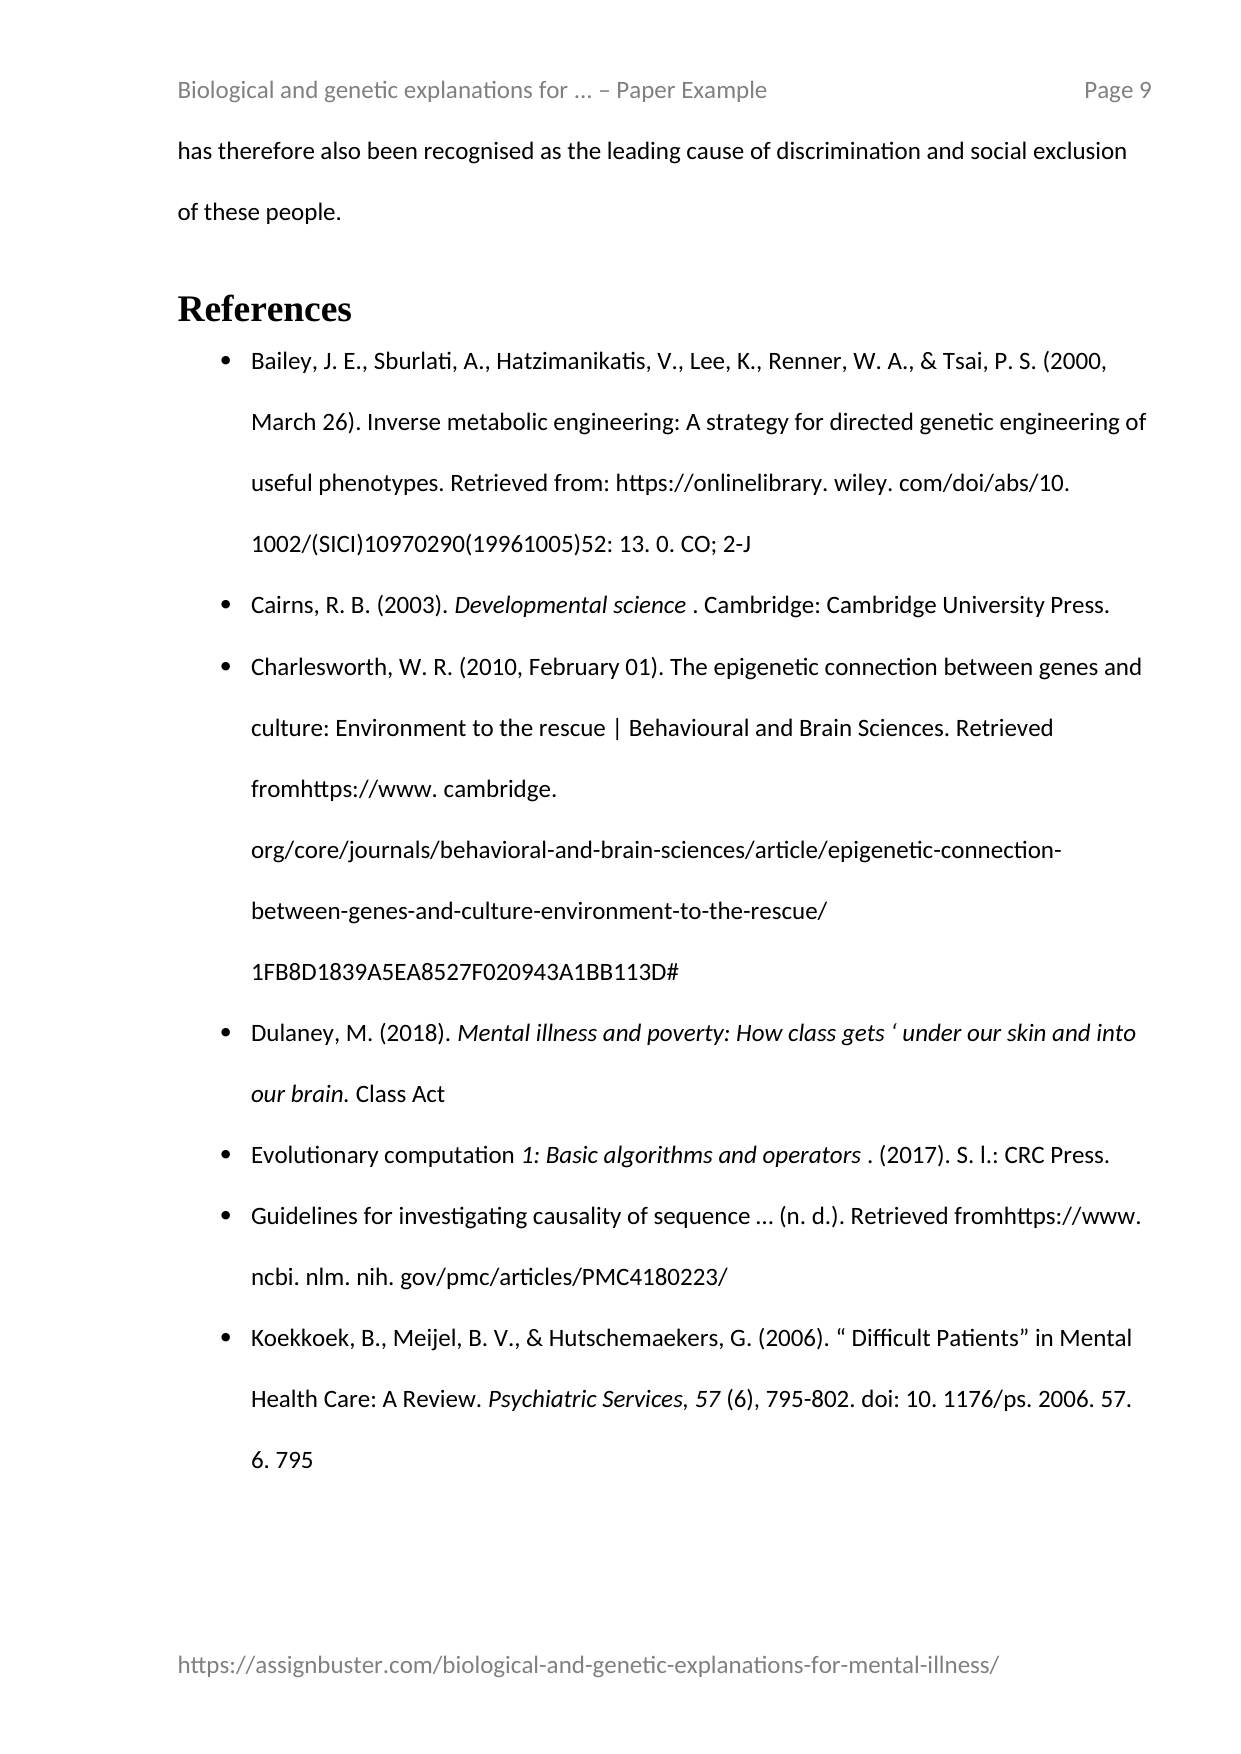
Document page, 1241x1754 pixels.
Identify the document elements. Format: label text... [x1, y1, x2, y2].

list Dulaney, M. (2018). Mental illness and poverty: How class gets ‘ under our skin and into our brain. Class Act [221, 1017, 1152, 1108]
list Cairns, R. B. (2003). Developmental science . Cambridge: Cambridge University Press. [221, 589, 1152, 620]
list Bailey, J. E., Sburlati, A., Hatzimanikatis, V., Lee, K., Renner, W. A., & Tsai, P. S. (2000, March 26). Inverse metabolic engineering: A strategy for directed genetic engineering of useful phenotypes. Retrieved from: https://onlinelibrary. wiley. com/doi/abs/10. 1002/(SICI)10970290(19961005)52: 13. 0. CO; 2-J [221, 345, 1152, 559]
list Charlesworth, W. R. (2010, February 01). The epigenetic connection between genes and culture: Environment to the rescue | Behavioural and Brain Sciences. Retrieved fromhttps://www. cambridge. org/core/journals/behavioral-and-brain-sciences/article/epigenetic-connection-between-genes-and-culture-environment-to-the-rescue/1FB8D1839A5EA8527F020943A1BB113D# [221, 651, 1152, 986]
subtitle References [177, 286, 1152, 329]
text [177, 135, 1152, 226]
list Koekkoek, B., Meijel, B. V., & Hutschemaekers, G. (2006). “ Difficult Patients” in Mental Health Care: A Review. Psychiatric Services, 57 (6), 795-802. doi: 10. 1176/ps. 2006. 57. 6. 795 [221, 1322, 1152, 1475]
list Guidelines for investigating causality of sequence … (n. d.). Retrieved fromhttps://www. ncbi. nlm. nih. gov/pmc/articles/PMC4180223/ [221, 1200, 1152, 1292]
list Evolutionary computation 1: Basic algorithms and operators . (2017). S. l.: CRC Press. [221, 1139, 1152, 1169]
